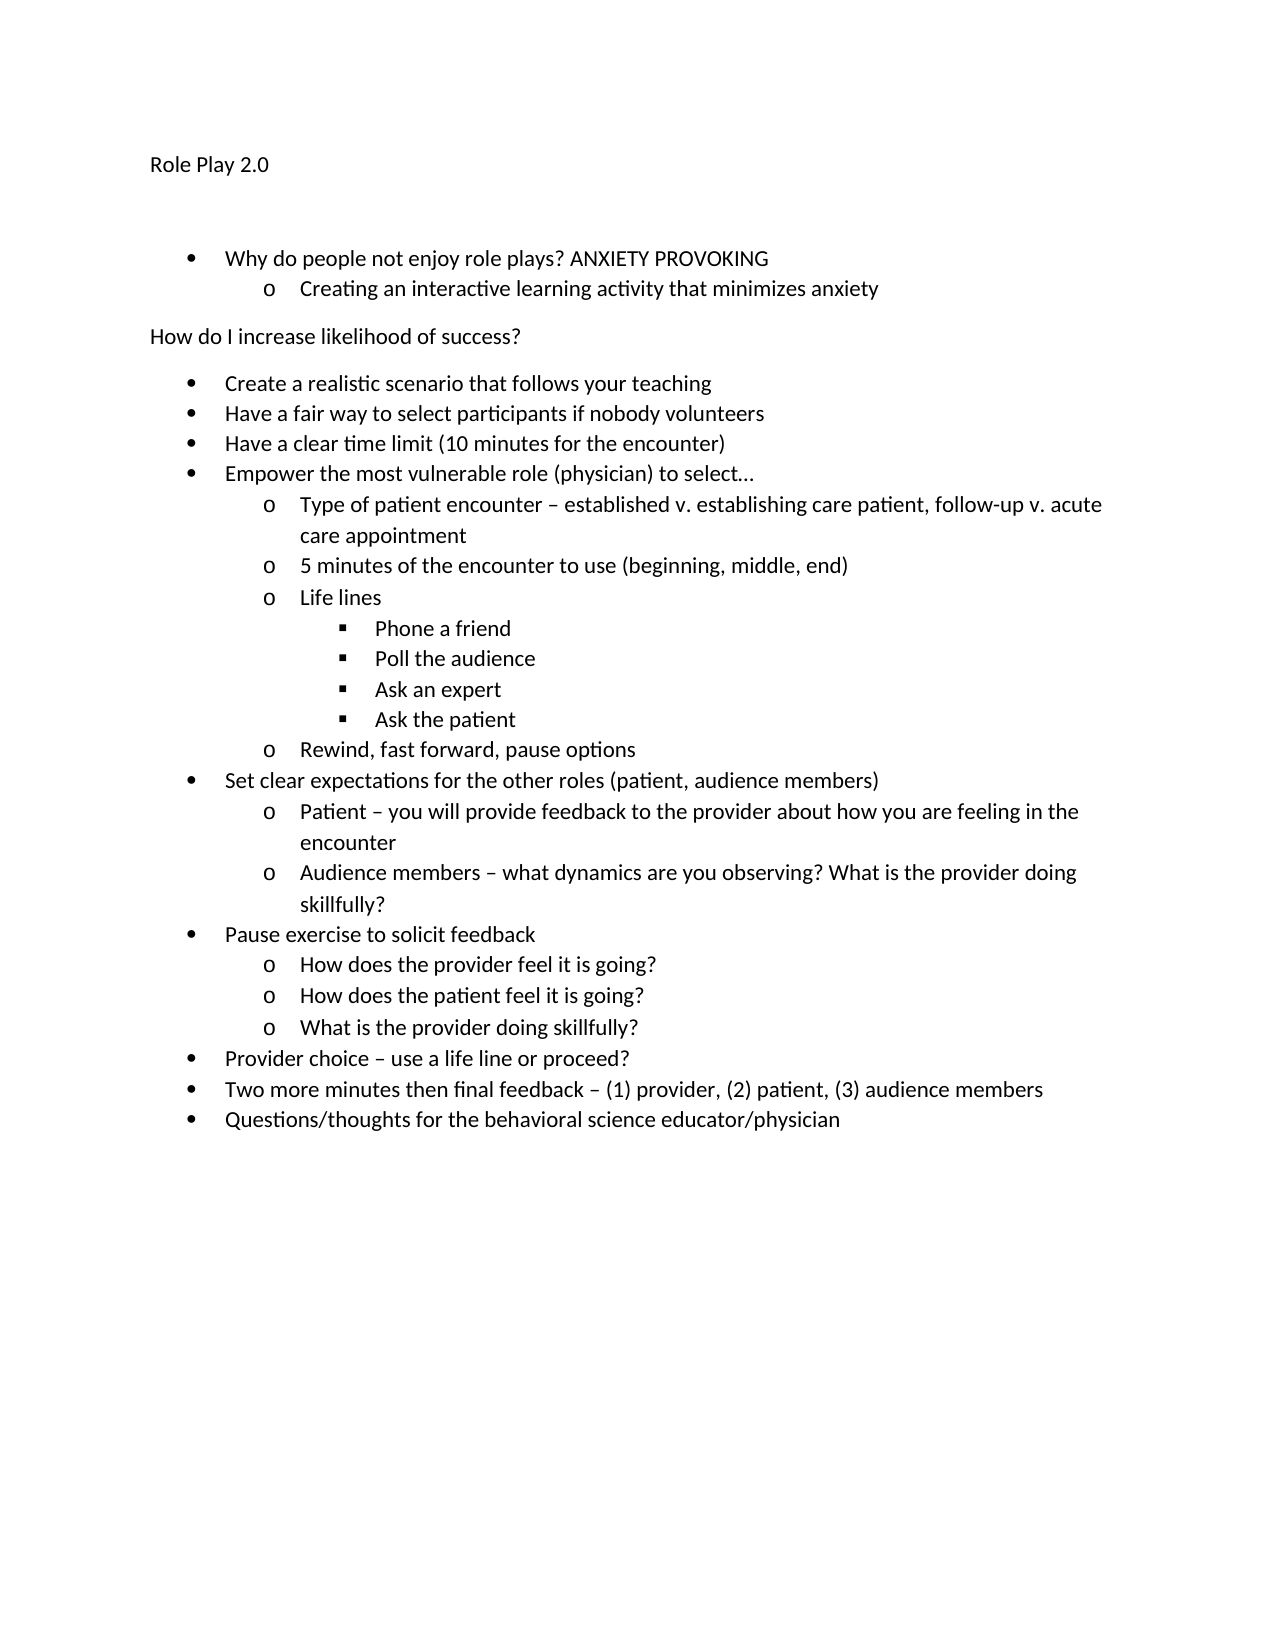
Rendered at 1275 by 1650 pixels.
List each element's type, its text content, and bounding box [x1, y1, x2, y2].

text Role Play 2.0 [150, 150, 1125, 178]
list Poll the audience [337, 644, 1125, 672]
list Have a fair way to select participants if nobody volunteers [187, 399, 1125, 427]
list Set clear expectations for the other roles (patient, audience members) [187, 767, 1125, 794]
list Questions/thoughts for the behavioral science educator/physician [187, 1105, 1125, 1133]
list Type of patient encounter – established v. establishing care patient, follow-up v. acute care appointment [262, 490, 1125, 549]
list How does the provider feel it is going? [262, 950, 1125, 979]
list Audience members – what dynamics are you observing? What is the provider doing skillfully? [262, 858, 1125, 918]
list 5 minutes of the encounter to use (beginning, middle, end) [262, 551, 1125, 581]
list Phone a friend [337, 614, 1125, 642]
list Empower the most vulnerable role (physician) to select… [187, 459, 1125, 488]
list Two more minutes then final feedback – (1) provider, (2) patient, (3) audience members [187, 1075, 1125, 1103]
list What is the provider doing skillfully? [262, 1013, 1125, 1042]
list Provider choice – use a life line or proceed? [187, 1044, 1125, 1072]
list Patient – you will provide feedback to the provider about how you are feeling in the encounter [262, 797, 1125, 856]
list Why do people not enjoy role plays? ANXIETY PROVOKING [187, 244, 1125, 272]
list Ask the patient [337, 705, 1125, 733]
list Pause exercise to solicit feedback [187, 920, 1125, 948]
list How does the patient feel it is going? [262, 982, 1125, 1011]
list Ask an expert [337, 675, 1125, 703]
list Create a realistic scenario that follows your teaching [187, 369, 1125, 397]
list Creating an interactive learning activity that minimizes anxiety [262, 274, 1125, 303]
text How do I increase likelihood of success? [150, 322, 1125, 350]
list Have a clear time limit (10 minutes for the encounter) [187, 429, 1125, 457]
list Life lines [262, 583, 1125, 612]
list Rewind, fast forward, pause options [262, 735, 1125, 764]
